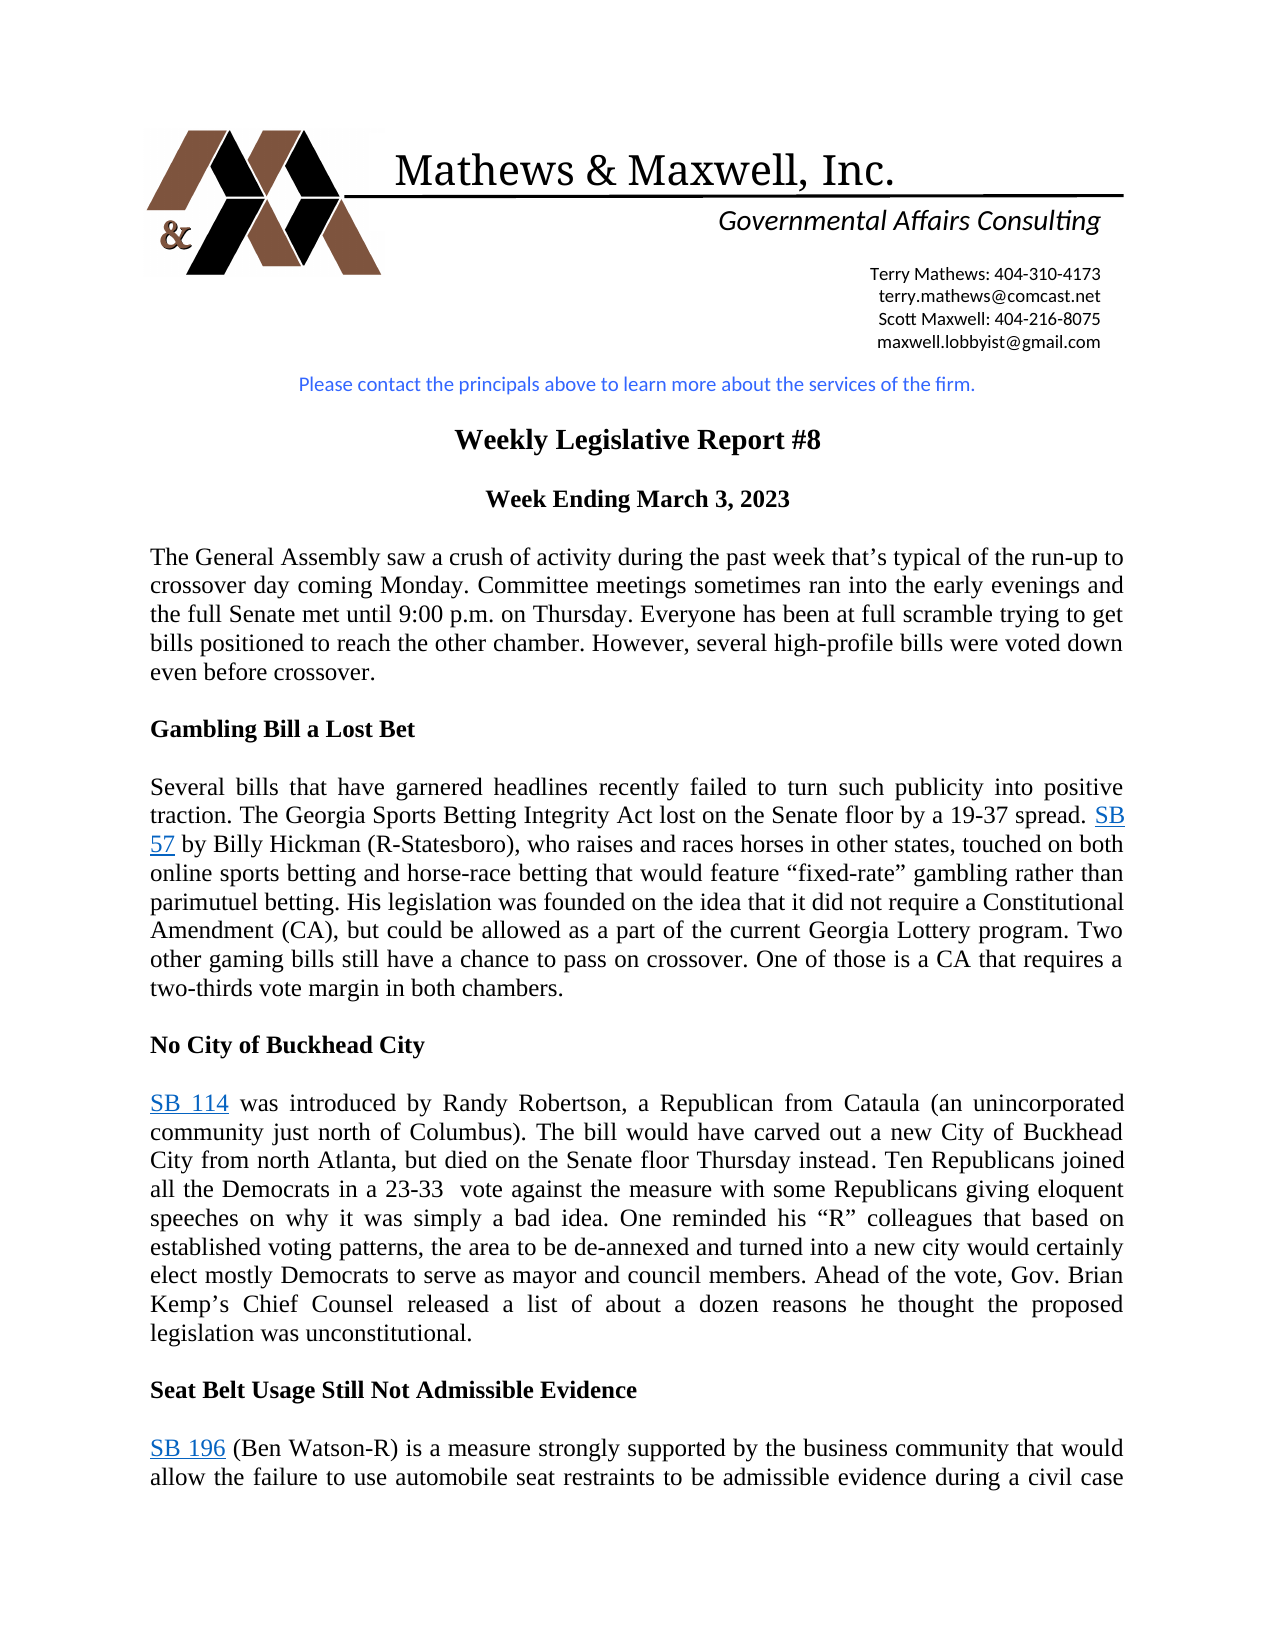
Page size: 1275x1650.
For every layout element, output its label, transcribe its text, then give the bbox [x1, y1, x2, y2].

text Week Ending March 3, 2023 [150, 484, 1125, 513]
text No City of Buckhead City [150, 1031, 1125, 1059]
text Several bills that have garnered headlines recently failed to turn such publicity into positive traction. The Georgia Sports Betting Integrity Act lost on the Senate floor by a 19-37 spread. SB 57 by Billy Hickman (R-Statesboro), who raises and races horses in other states, touched on both online sports betting and horse-race betting that would feature “fixed-rate” gambling rather than parimutuel betting. His legislation was founded on the idea that it did not require a Constitutional Amendment (CA), but could be allowed as a part of the current Georgia Lottery program. Two other gaming bills still have a chance to pass on crossover. One of those is a CA that requires a two-thirds vote margin in both chambers. [150, 772, 1125, 1002]
text Seat Belt Usage Still Not Admissible Evidence [150, 1376, 1125, 1404]
text The General Assembly saw a crush of activity during the past week that’s typical of the run-up to crossover day coming Monday. Committee meetings sometimes ran into the early evenings and the full Senate met until 9:00 p.m. on Thursday. Everyone has been at full scramble trying to get bills positioned to reach the other chamber. However, several high-profile bills were voted down even before crossover. [150, 542, 1125, 686]
text Weekly Legislative Report #8 [150, 422, 1125, 456]
text SB 114 was introduced by Randy Robertson, a Republican from Cataula (an unincorporated community just north of Columbus). The bill would have carved out a new City of Buckhead City from north Atlanta, but died on the Senate floor Thursday instead. Ten Republicans joined all the Democrats in a 23-33 vote against the measure with some Republicans giving eloquent speeches on why it was simply a bad idea. One reminded his “R” colleagues that based on established voting patterns, the area to be de-annexed and turned into a new city would certainly elect mostly Democrats to serve as mayor and council members. Ahead of the vote, Gov. Brian Kemp’s Chief Counsel released a list of about a dozen reasons he thought the proposed legislation was unconstitutional. [150, 1088, 1125, 1347]
picture [143, 128, 385, 277]
text Gambling Bill a Lost Bet [150, 714, 1125, 743]
text Please contact the principals above to learn more about the services of the firm. [150, 371, 1125, 397]
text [150, 1433, 1125, 1491]
